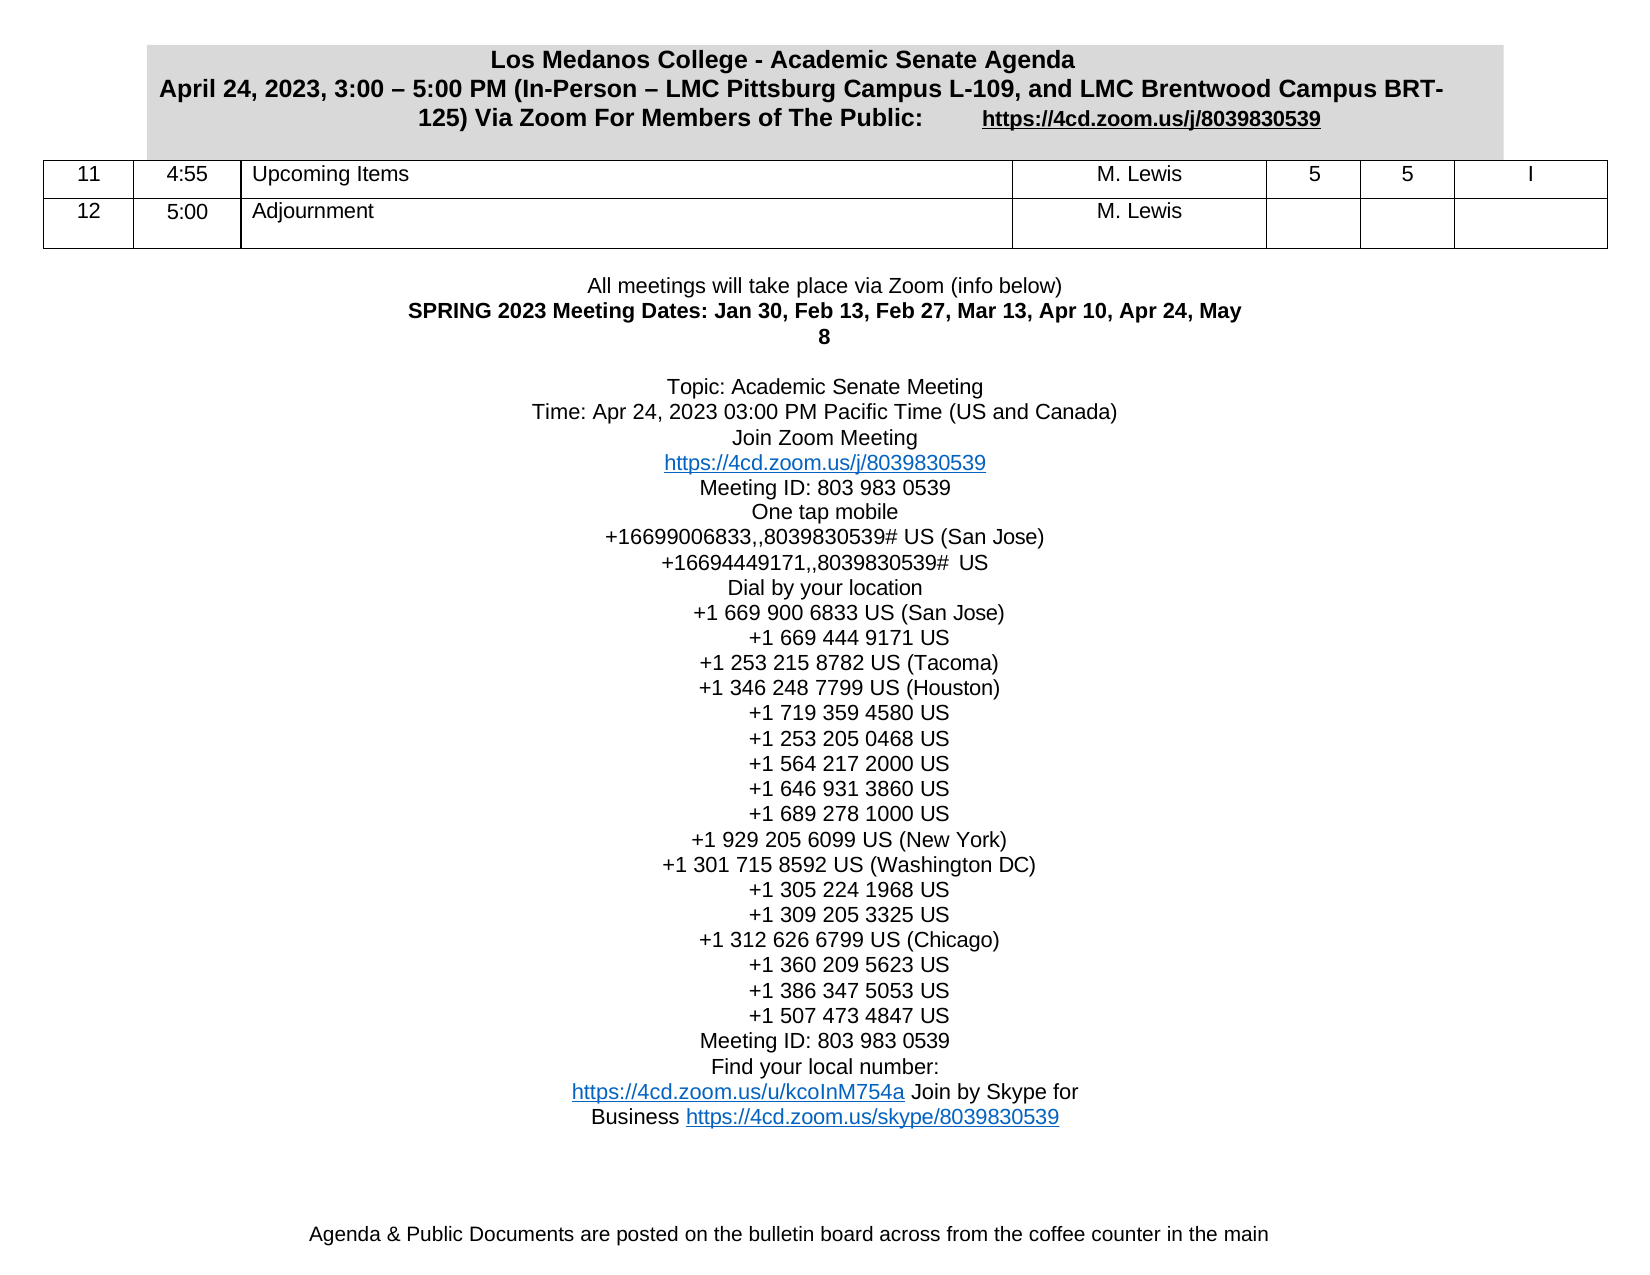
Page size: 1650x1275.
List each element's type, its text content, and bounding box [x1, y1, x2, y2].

text +1 507 473 4847 US [399, 1003, 1300, 1028]
text Meeting ID: 803 983 0539 [399, 1028, 1251, 1053]
text +16694449171,,8039830539# US [399, 550, 1251, 575]
text +1 253 215 8782 US (Tacoma) [399, 651, 1299, 676]
table_header 5 [1361, 161, 1454, 197]
text +1 253 205 0468 US [399, 726, 1300, 751]
table_cell 12 [44, 199, 133, 247]
text Find your local number: https://4cd.zoom.us/u/kcoInM754a Join by Skype for Business https://4cd.zoom.us/skype/8039830539 [541, 1054, 1109, 1129]
text +1 669 900 6833 US (San Jose) [399, 600, 1299, 625]
text Dial by your location [399, 575, 1251, 600]
table_cell M. Lewis [1013, 199, 1266, 247]
table_header 5 [1267, 161, 1360, 197]
table_header 4:55 [134, 161, 240, 197]
table_header 11 [44, 161, 133, 197]
text +1 719 359 4580 US [399, 701, 1300, 726]
text Time: Apr 24, 2023 03:00 PM Pacific Time (US and Canada) [399, 400, 1250, 425]
table_header Upcoming Items [242, 161, 1012, 197]
text +1 360 209 5623 US [399, 952, 1300, 978]
text +1 646 931 3860 US [399, 776, 1300, 801]
table_cell [1361, 199, 1454, 247]
text One tap mobile [399, 500, 1251, 525]
text Topic: Academic Senate Meeting [399, 374, 1251, 400]
text SPRING 2023 Meeting Dates: Jan 30, Feb 13, Feb 27, Mar 13, Apr 10, Apr 24, May 8 [399, 299, 1250, 349]
table_cell Adjournment [242, 199, 1012, 247]
text +1 689 278 1000 US [399, 802, 1300, 827]
text +16699006833,,8039830539# US (San Jose) [399, 525, 1250, 550]
text Join Zoom Meeting https://4cd.zoom.us/j/8039830539 Meeting ID: 803 983 0539 [661, 425, 989, 500]
text +1 309 205 3325 US [399, 902, 1300, 927]
text +1 346 248 7799 US (Houston) [399, 676, 1299, 701]
text +1 386 347 5053 US [399, 978, 1300, 1003]
table_header M. Lewis [1013, 161, 1266, 197]
table_cell [1267, 199, 1360, 247]
table_header I [1455, 161, 1607, 197]
table_cell 5:00 [134, 199, 240, 247]
text +1 305 224 1968 US [399, 877, 1300, 902]
text +1 929 205 6099 US (New York) [399, 827, 1299, 852]
text +1 312 626 6799 US (Chicago) [399, 927, 1299, 952]
text +1 564 217 2000 US [399, 751, 1300, 776]
text +1 301 715 8592 US (Washington DC) [399, 852, 1299, 877]
table_cell [1455, 199, 1607, 247]
text +1 669 444 9171 US [399, 626, 1300, 651]
text All meetings will take place via Zoom (info below) [399, 274, 1250, 299]
